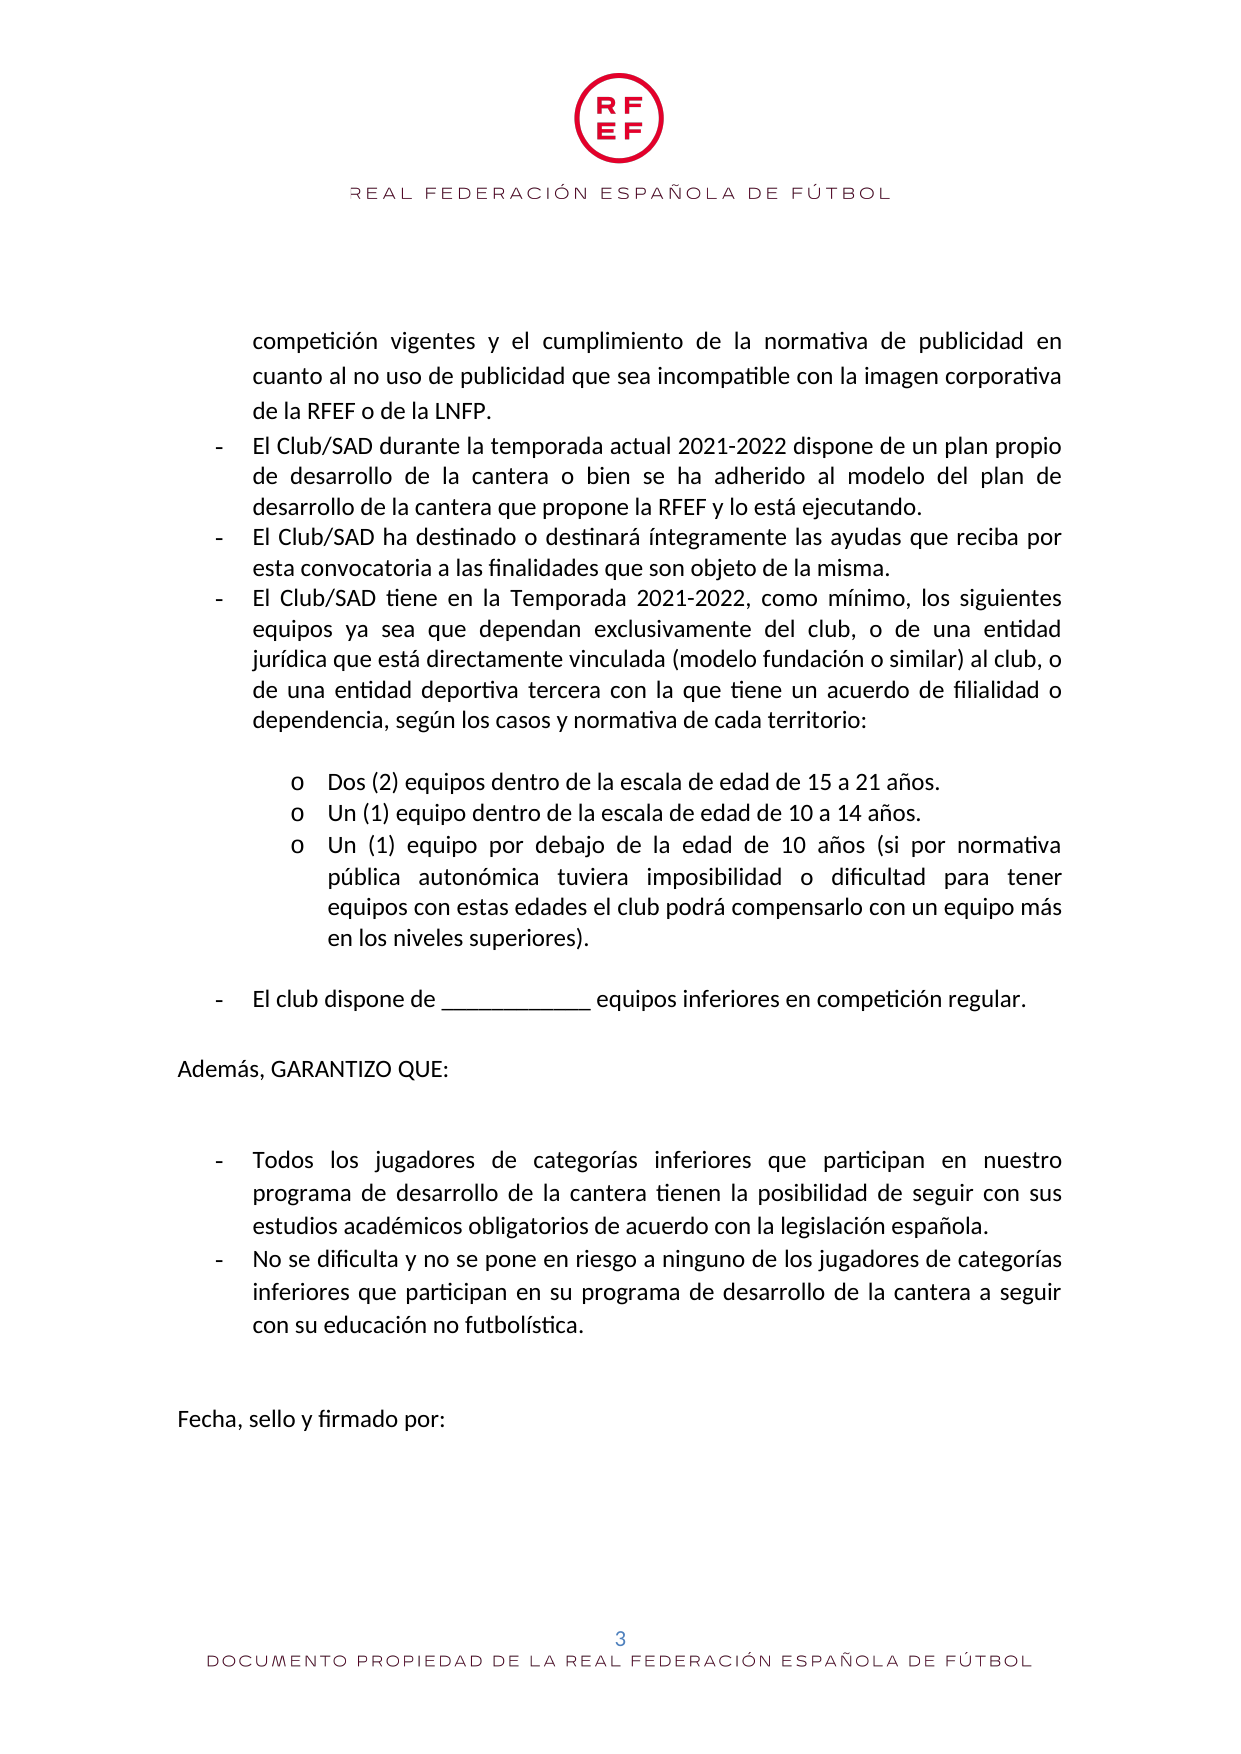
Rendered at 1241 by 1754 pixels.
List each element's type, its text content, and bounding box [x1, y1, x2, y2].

list Un (1) equipo dentro de la escala de edad de 10 a 14 años. [290, 797, 1063, 829]
list Todos los jugadores de categorías inferiores que participan en nuestro programa de desarrollo de la cantera tienen la posibilidad de seguir con sus estudios académicos obligatorios de acuerdo con la legislación española. [215, 1144, 1063, 1241]
list El Club/SAD tiene en la Temporada 2021-2022, como mínimo, los siguientes equipos ya sea que dependan exclusivamente del club, o de una entidad jurídica que está directamente vinculada (modelo fundación o similar) al club, o de una entidad deportiva tercera con la que tiene un acuerdo de filialidad o dependencia, según los casos y normativa de cada territorio: [215, 582, 1063, 735]
list El Club/SAD durante la temporada actual 2021-2022 dispone de un plan propio de desarrollo de la cantera o bien se ha adherido al modelo del plan de desarrollo de la cantera que propone la RFEF y lo está ejecutando. [215, 430, 1063, 521]
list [215, 325, 1063, 425]
list Un (1) equipo por debajo de la edad de 10 años (si por normativa pública autonómica tuviera imposibilidad o dificultad para tener equipos con estas edades el club podrá compensarlo con un equipo más en los niveles superiores). [290, 829, 1063, 952]
list El Club/SAD ha destinado o destinará íntegramente las ayudas que reciba por esta convocatoria a las finalidades que son objeto de la misma. [215, 521, 1063, 582]
list El club dispone de ____________ equipos inferiores en competición regular. [215, 983, 1063, 1013]
list Dos (2) equipos dentro de la escala de edad de 15 a 21 años. [290, 766, 1063, 797]
text Fecha, sello y firmado por: [177, 1403, 1063, 1434]
text Además, GARANTIZO QUE: [177, 1053, 1063, 1083]
list No se dificulta y no se pone en riesgo a ninguno de los jugadores de categorías inferiores que participan en su programa de desarrollo de la cantera a seguir con su educación no futbolística. [215, 1243, 1063, 1340]
